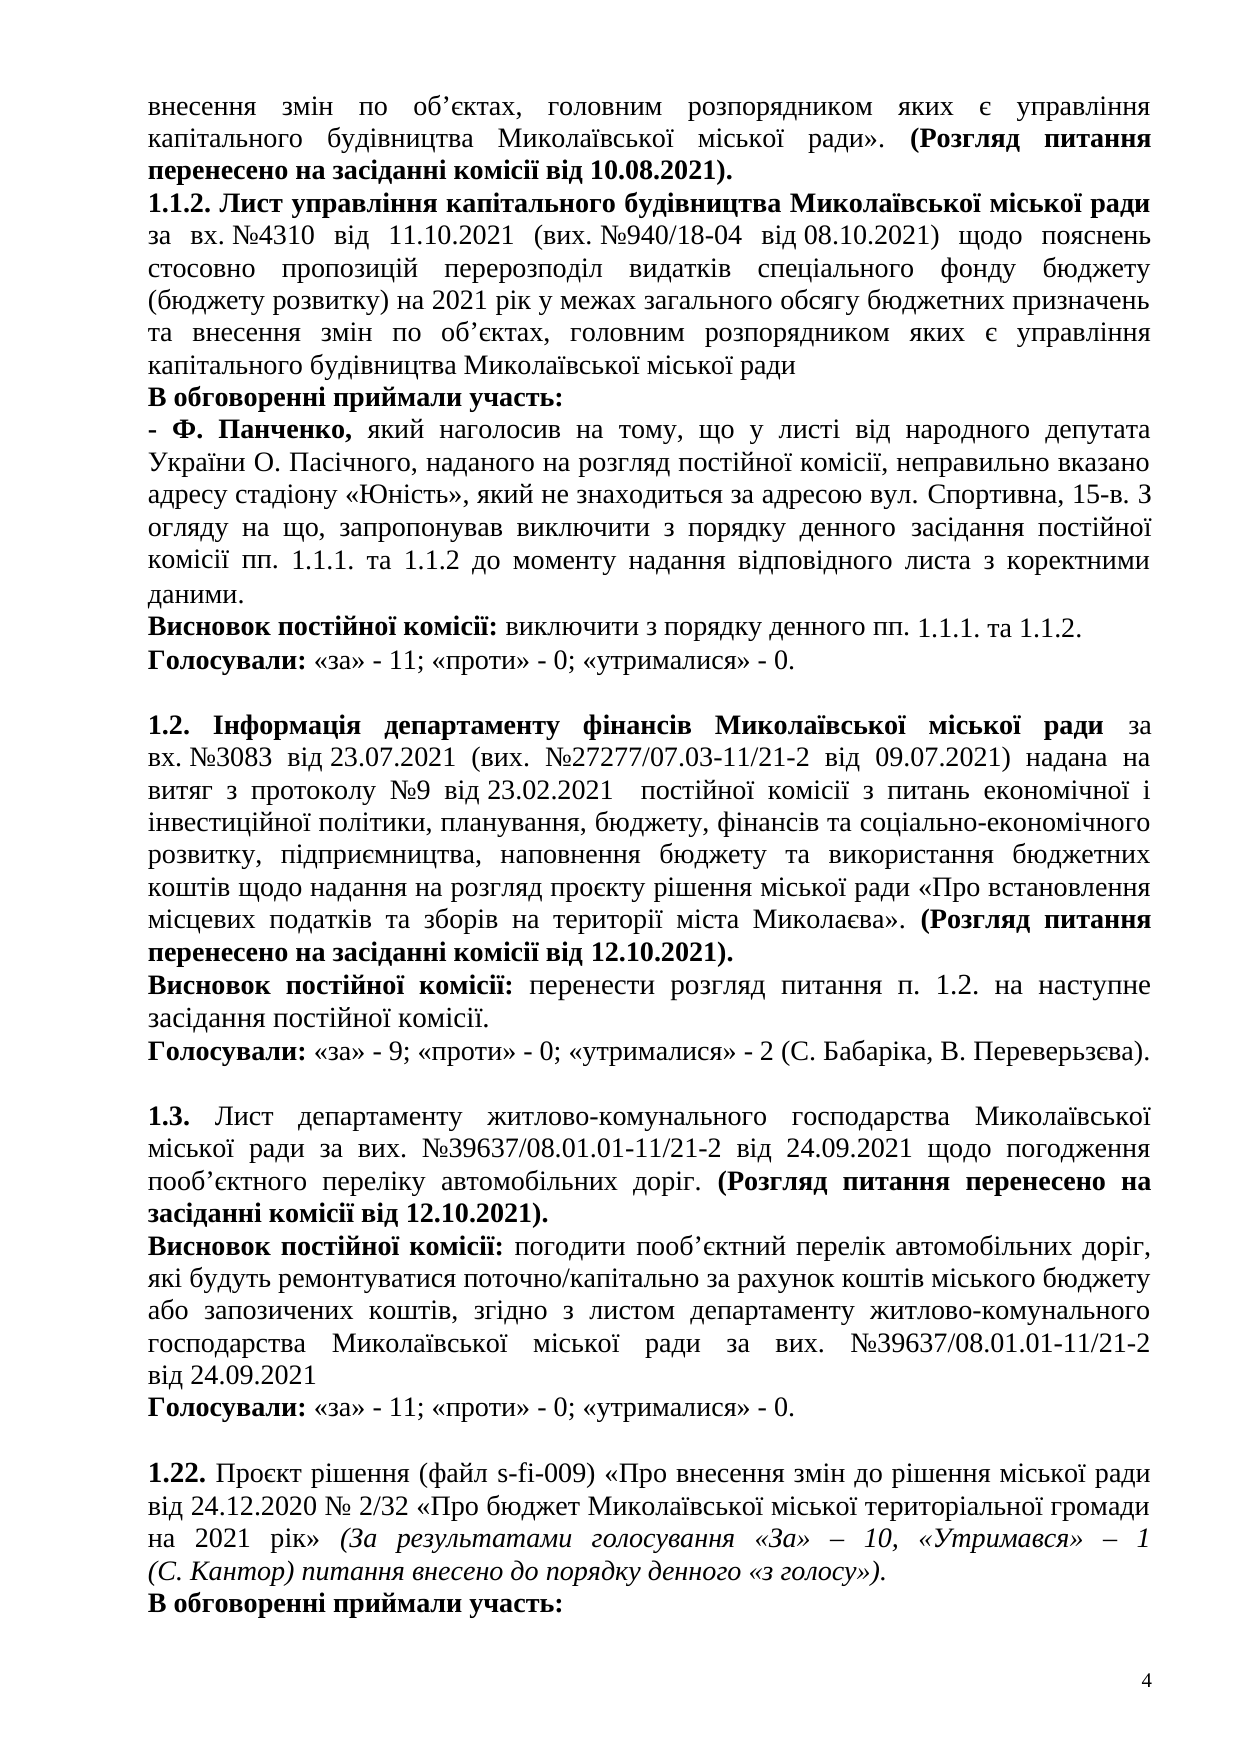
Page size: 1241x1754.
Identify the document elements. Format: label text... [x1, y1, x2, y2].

text В обговоренні приймали участь: [148, 380, 1152, 413]
text Висновок постійної комісії: перенести розгляд питання п. 1.2. на наступне засідання постійної комісії. [148, 967, 1152, 1034]
text - Ф. Панченко, який наголосив на тому, що у листі від народного депутата України О. Пасічного, наданого на розгляд постійної комісії, неправильно вказано адресу стадіону «Юність», який не знаходиться за адресою вул. Спортивна, 15-в. З огляду на що, запропонував виключити з порядку денного засідання постійної комісії пп. 1.1.1. та 1.1.2 до моменту надання відповідного листа з коректними даними. [148, 413, 1152, 609]
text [148, 89, 1152, 186]
text Висновок постійної комісії: погодити пооб’єктний перелік автомобільних доріг, які будуть ремонтуватися поточно/капітально за рахунок коштів міського бюджету або запозичених коштів, згідно з листом департаменту житлово-комунального господарства Миколаївської міської ради за вих. №39637/08.01.01-11/21-2 від 24.09.2021 [148, 1228, 1152, 1391]
text 1.1.2. Лист управління капітального будівництва Миколаївської міської ради за вх. №4310 від 11.10.2021 (вих. №940/18-04 від 08.10.2021) щодо пояснень стосовно пропозицій перерозподіл видатків спеціального фонду бюджету (бюджету розвитку) на 2021 рік у межах загального обсягу бюджетних призначень та внесення змін по об’єктах, головним розпорядником яких є управління капітального будівництва Миколаївської міської ради [148, 186, 1152, 380]
text В обговоренні приймали участь: [148, 1586, 1152, 1618]
text 1.2. Інформація департаменту фінансів Миколаївської міської ради за вх. №3083 від 23.07.2021 (вих. №27277/07.03-11/21-2 від 09.07.2021) надана на витяг з протоколу №9 від 23.02.2021 постійної комісії з питань економічної і інвестиційної політики, планування, бюджету, фінансів та соціально-економічного розвитку, підприємництва, наповнення бюджету та використання бюджетних коштів щодо надання на розгляд проєкту рішення міської ради «Про встановлення місцевих податків та зборів на території міста Миколаєва». (Розгляд питання перенесено на засіданні комісії від 12.10.2021). [148, 708, 1152, 967]
text Голосували: «за» - 9; «проти» - 0; «утрималися» - 2 (С. Бабаріка, В. Переверьзєва). [148, 1034, 1152, 1067]
text 1.22. Проєкт рішення (файл s-fi-009) «Про внесення змін до рішення міської ради від 24.12.2020 № 2/32 «Про бюджет Миколаївської міської територіальної громади на 2021 рік» (За результатами голосування «За» – 10, «Утримався» – 1 (С. Кантор) питання внесено до порядку денного «з голосу»). [148, 1455, 1152, 1586]
text Висновок постійної комісії: виключити з порядку денного пп. 1.1.1. та 1.1.2. [148, 609, 1152, 643]
text 1.3. Лист департаменту житлово-комунального господарства Миколаївської міської ради за вих. №39637/08.01.01-11/21-2 від 24.09.2021 щодо погодження пооб’єктного переліку автомобільних доріг. (Розгляд питання перенесено на засіданні комісії від 12.10.2021). [148, 1099, 1152, 1228]
text Голосували: «за» - 11; «проти» - 0; «утрималися» - 0. [148, 643, 1152, 676]
text Голосували: «за» - 11; «проти» - 0; «утрималися» - 0. [148, 1391, 1152, 1423]
